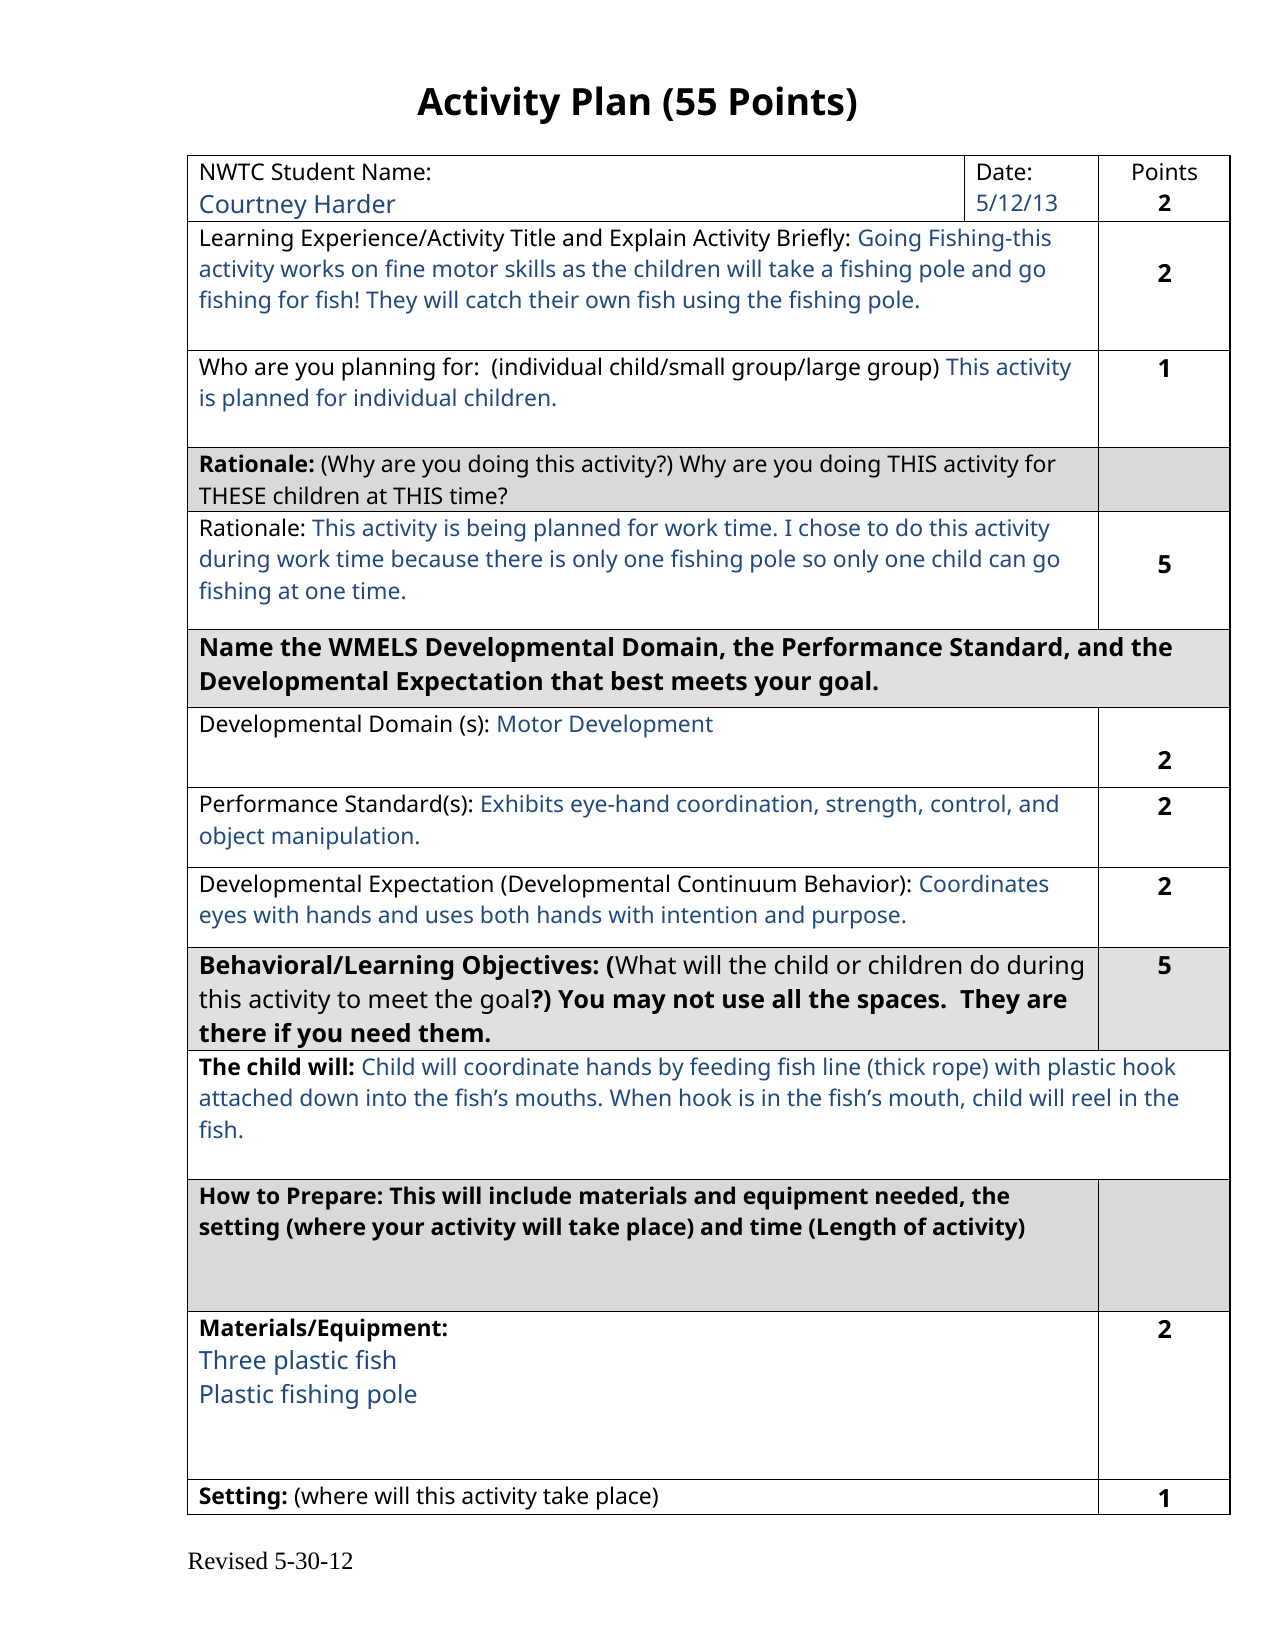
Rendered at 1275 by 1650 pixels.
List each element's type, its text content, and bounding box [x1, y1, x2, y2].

table_cell 1 [1099, 1480, 1229, 1514]
table_cell 2 [1099, 868, 1229, 947]
table_cell [1099, 1180, 1229, 1311]
table_header Date: 5/12/13 [965, 156, 1098, 221]
table_cell 5 [1099, 948, 1229, 1050]
table_cell How to Prepare: This will include materials and equipment needed, the setting (where your activity will take place) and time (Length of activity) [188, 1180, 1098, 1311]
table_cell Rationale: This activity is being planned for work time. I chose to do this activity during work time because there is only one fishing pole so only one child can go fishing at one time. [188, 512, 1098, 629]
table_header NWTC Student Name: Courtney Harder [188, 156, 964, 221]
table_cell The child will: Child will coordinate hands by feeding fish line (thick rope) with plastic hook attached down into the fish’s mouths. When hook is in the fish’s mouth, child will reel in the fish. [188, 1051, 1229, 1179]
table_cell 2 [1099, 788, 1229, 867]
table_cell Performance Standard(s): Exhibits eye-hand coordination, strength, control, and object manipulation. [188, 788, 1098, 867]
table_cell [1099, 448, 1229, 511]
table_cell Name the WMELS Developmental Domain, the Performance Standard, and the Developmental Expectation that best meets your goal. [188, 630, 1229, 707]
table_cell Developmental Domain (s): Motor Development [188, 708, 1098, 787]
table_cell 1 [1099, 351, 1229, 447]
title Activity Plan (55 Points) [187, 75, 1087, 126]
table_header Points 2 [1099, 156, 1229, 221]
table_cell 2 [1099, 222, 1229, 350]
table_cell Developmental Expectation (Developmental Continuum Behavior): Coordinates eyes with hands and uses both hands with intention and purpose. [188, 868, 1098, 947]
table_cell Materials/Equipment: Three plastic fish Plastic fishing pole [188, 1312, 1098, 1479]
table_cell Learning Experience/Activity Title and Explain Activity Briefly: Going Fishing-this activity works on fine motor skills as the children will take a fishing pole and go fishing for fish! They will catch their own fish using the fishing pole. [188, 222, 1098, 350]
table_cell Rationale: (Why are you doing this activity?) Why are you doing THIS activity for THESE children at THIS time? [188, 448, 1098, 511]
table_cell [188, 1480, 1098, 1514]
table_cell 2 [1099, 708, 1229, 787]
table_cell Behavioral/Learning Objectives: (What will the child or children do during this activity to meet the goal?) You may not use all the spaces. They are there if you need them. [188, 948, 1098, 1050]
table_cell 2 [1099, 1312, 1229, 1479]
table_cell Who are you planning for: (individual child/small group/large group) This activity is planned for individual children. [188, 351, 1098, 447]
table_cell 5 [1099, 512, 1229, 629]
